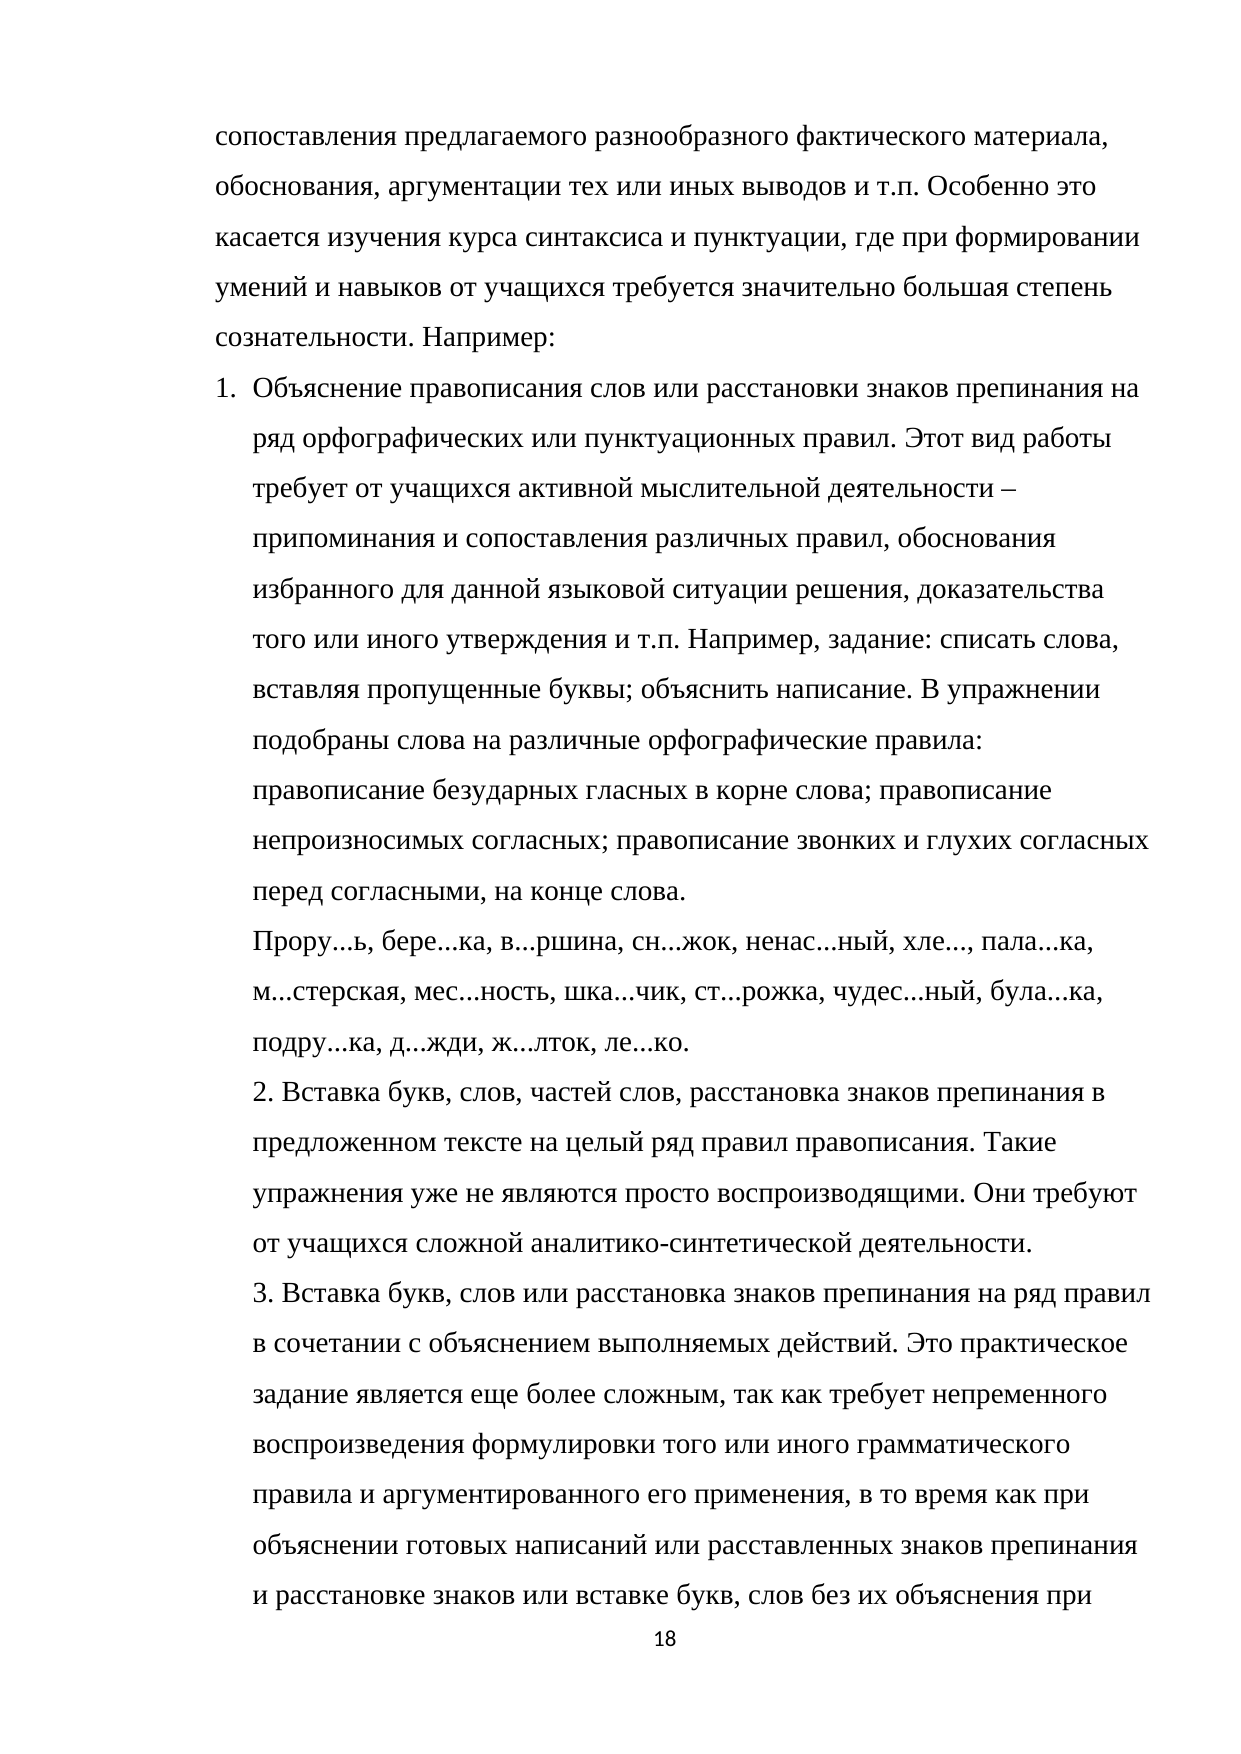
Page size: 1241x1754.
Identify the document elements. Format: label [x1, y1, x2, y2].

list [215, 370, 1152, 1611]
text [215, 118, 1152, 353]
